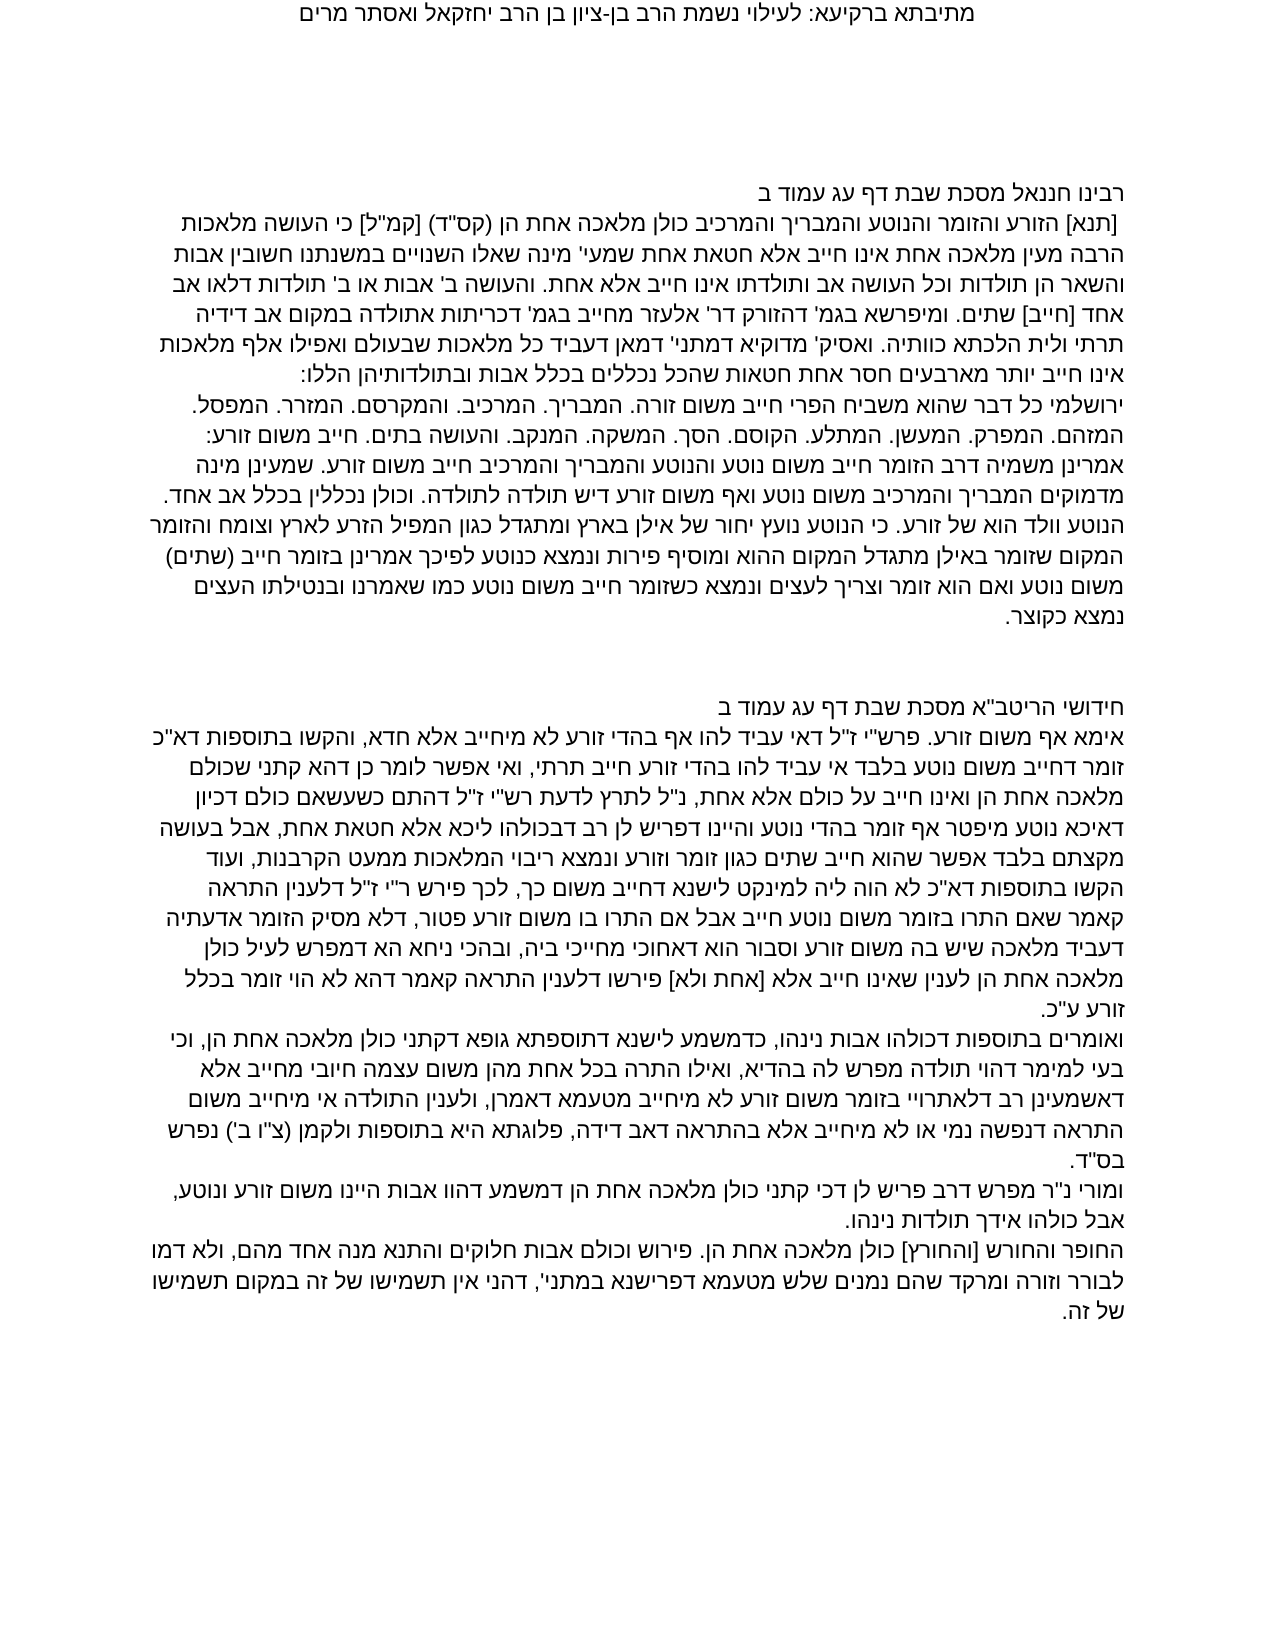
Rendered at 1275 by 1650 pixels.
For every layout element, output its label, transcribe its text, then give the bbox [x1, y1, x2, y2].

text אימא אף משום זורע. פרש"י ז"ל דאי עביד להו אף בהדי זורע לא מיחייב אלא חדא, והקשו בתוספות דא"כ זומר דחייב משום נוטע בלבד אי עביד להו בהדי זורע חייב תרתי, ואי אפשר לומר כן דהא קתני שכולם מלאכה אחת הן ואינו חייב על כולם אלא אחת, נ"ל לתרץ לדעת רש"י ז"ל דהתם כשעשאם כולם דכיון דאיכא נוטע מיפטר אף זומר בהדי נוטע והיינו דפריש לן רב דבכולהו ליכא אלא חטאת אחת, אבל בעושה מקצתם בלבד אפשר שהוא חייב שתים כגון זומר וזורע ונמצא ריבוי המלאכות ממעט הקרבנות, ועוד הקשו בתוספות דא"כ לא הוה ליה למינקט לישנא דחייב משום כך, לכך פירש ר"י ז"ל דלענין התראה קאמר שאם התרו בזומר משום נוטע חייב אבל אם התרו בו משום זורע פטור, דלא מסיק הזומר אדעתיה דעביד מלאכה שיש בה משום זורע וסבור הוא דאחוכי מחייכי ביה, ובהכי ניחא הא דמפרש לעיל כולן מלאכה אחת הן לענין שאינו חייב אלא [אחת ולא] פירשו דלענין התראה קאמר דהא לא הוי זומר בכלל זורע ע"כ. [150, 724, 1125, 1022]
text ירושלמי כל דבר שהוא משביח הפרי חייב משום זורה. המבריך. המרכיב. והמקרסם. המזרר. המפסל. המזהם. המפרק. המעשן. המתלע. הקוסם. הסך. המשקה. המנקב. והעושה בתים. חייב משום זורע: [150, 392, 1125, 448]
text [תנא] הזורע והזומר והנוטע והמבריך והמרכיב כולן מלאכה אחת הן (קס"ד) [קמ"ל] כי העושה מלאכות הרבה מעין מלאכה אחת אינו חייב אלא חטאת אחת שמעי' מינה שאלו השנויים במשנתנו חשובין אבות והשאר הן תולדות וכל העושה אב ותולדתו אינו חייב אלא אחת. והעושה ב' אבות או ב' תולדות דלאו אב אחד [חייב] שתים. ומיפרשא בגמ' דהזורק דר' אלעזר מחייב בגמ' דכריתות אתולדה במקום אב דידיה תרתי ולית הלכתא כוותיה. ואסיק' מדוקיא דמתני' דמאן דעביד כל מלאכות שבעולם ואפילו אלף מלאכות אינו חייב יותר מארבעים חסר אחת חטאות שהכל נכללים בכלל אבות ובתולדותיהן הללו: [150, 210, 1125, 388]
text אמרינן משמיה דרב הזומר חייב משום נוטע והנוטע והמבריך והמרכיב חייב משום זורע. שמעינן מינה מדמוקים המבריך והמרכיב משום נוטע ואף משום זורע דיש תולדה לתולדה. וכולן נכללין בכלל אב אחד. הנוטע וולד הוא של זורע. כי הנוטע נועץ יחור של אילן בארץ ומתגדל כגון המפיל הזרע לארץ וצומח והזומר המקום שזומר באילן מתגדל המקום ההוא ומוסיף פירות ונמצא כנוטע לפיכך אמרינן בזומר חייב (שתים) משום נוטע ואם הוא זומר וצריך לעצים ונמצא כשזומר חייב משום נוטע כמו שאמרנו ובנטילתו העצים נמצא כקוצר. [150, 452, 1125, 629]
text חידושי הריטב"א מסכת שבת דף עג עמוד ב [150, 694, 1125, 720]
text החופר והחורש [והחורץ] כולן מלאכה אחת הן. פירוש וכולם אבות חלוקים והתנא מנה אחד מהם, ולא דמו לבורר וזורה ומרקד שהם נמנים שלש מטעמא דפרישנא במתני', דהני אין תשמישו של זה במקום תשמישו של זה. [150, 1237, 1125, 1324]
text רבינו חננאל מסכת שבת דף עג עמוד ב [150, 180, 1125, 207]
text ואומרים בתוספות דכולהו אבות נינהו, כדמשמע לישנא דתוספתא גופא דקתני כולן מלאכה אחת הן, וכי בעי למימר דהוי תולדה מפרש לה בהדיא, ואילו התרה בכל אחת מהן משום עצמה חיובי מחייב אלא דאשמעינן רב דלאתרויי בזומר משום זורע לא מיחייב מטעמא דאמרן, ולענין התולדה אי מיחייב משום התראה דנפשה נמי או לא מיחייב אלא בהתראה דאב דידה, פלוגתא היא בתוספות ולקמן (צ"ו ב') נפרש בס"ד. [150, 1026, 1125, 1173]
text ומורי נ"ר מפרש דרב פריש לן דכי קתני כולן מלאכה אחת הן דמשמע דהוו אבות היינו משום זורע ונוטע, אבל כולהו אידך תולדות נינהו. [150, 1177, 1125, 1234]
